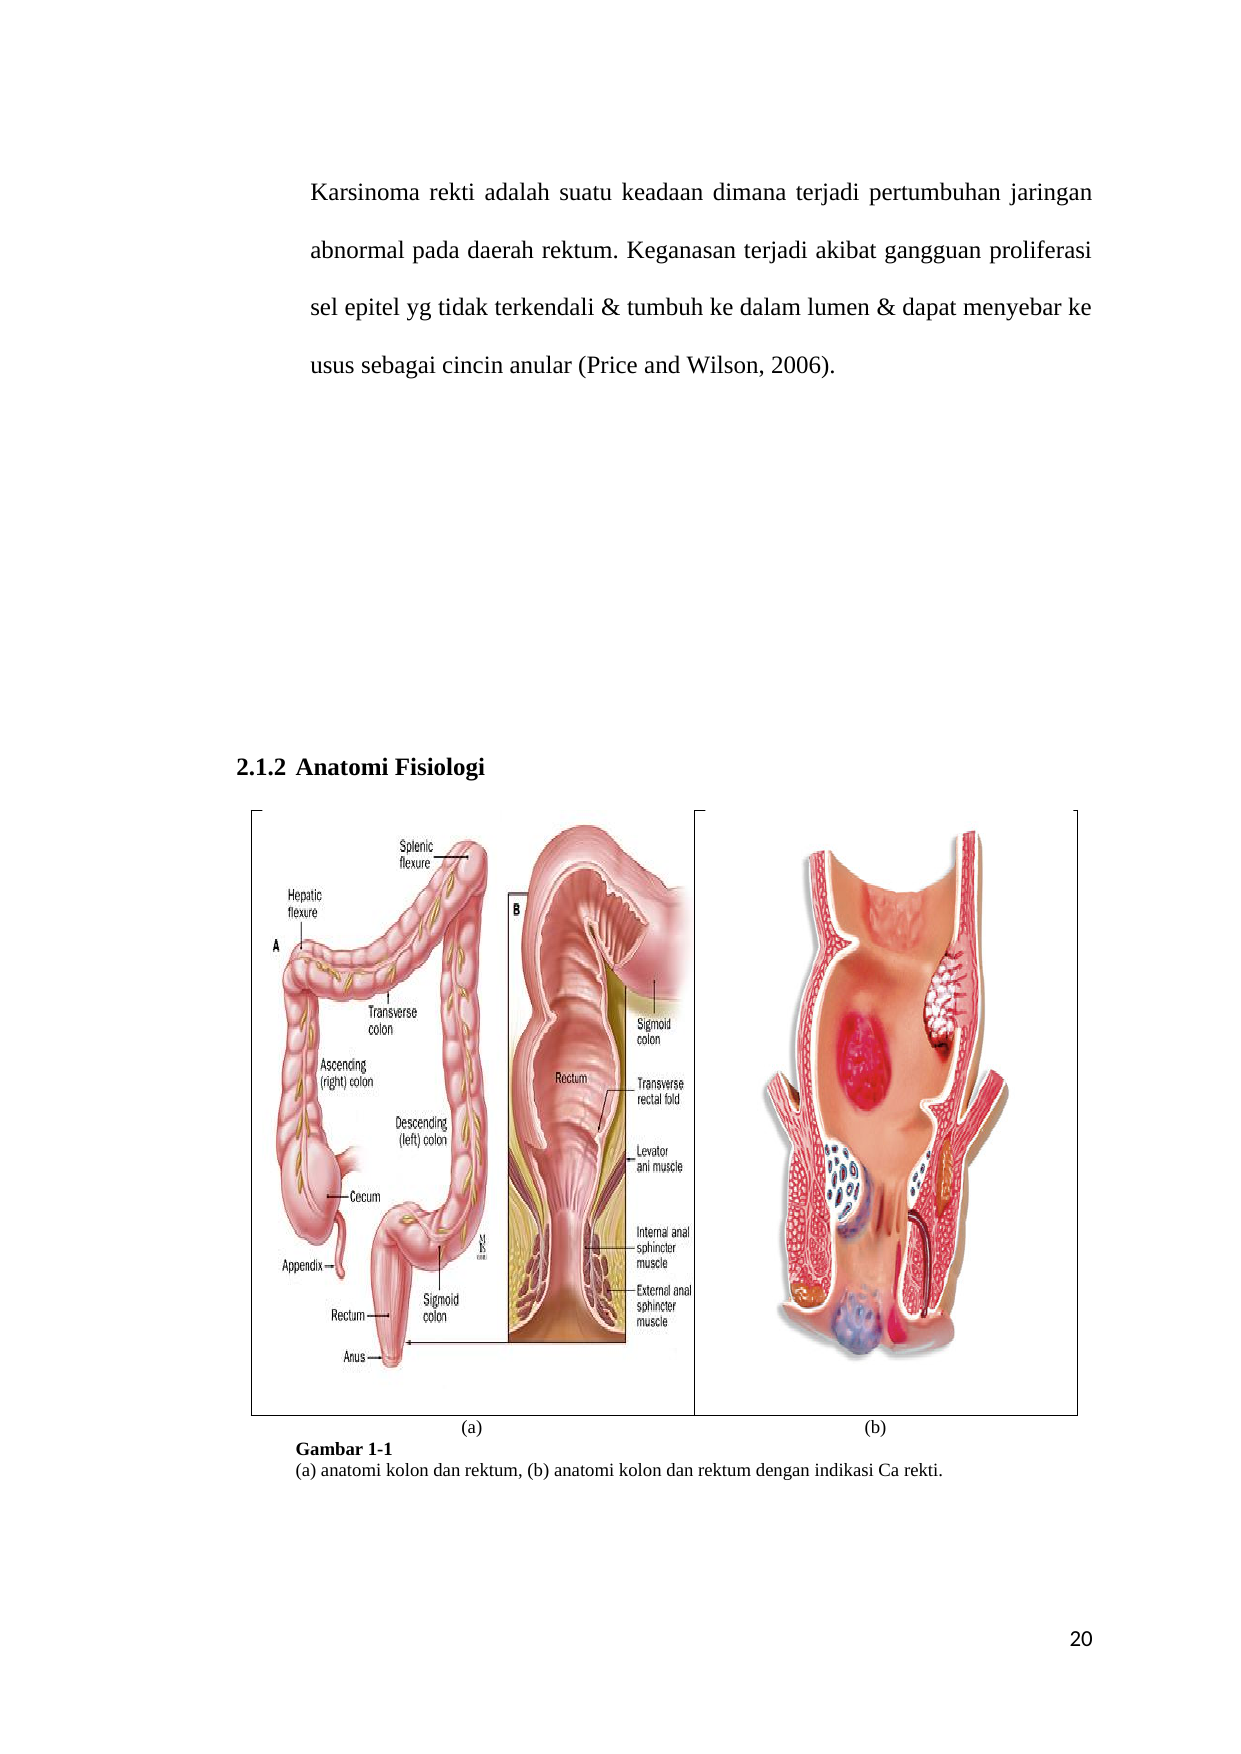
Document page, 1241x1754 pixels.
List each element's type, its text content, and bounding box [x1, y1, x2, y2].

list Gambar 1-1 [295, 1438, 1092, 1459]
picture [705, 810, 1074, 1389]
list Anatomi Fisiologi [236, 752, 1092, 781]
picture [262, 810, 694, 1389]
list Karsinoma rekti adalah suatu keadaan dimana terjadi pertumbuhan jaringan abnormal pada daerah rektum. Keganasan terjadi akibat gangguan proliferasi sel epitel yg tidak terkendali & tumbuh ke dalam lumen & dapat menyebar ke usus sebagai cincin anular (Price and Wilson, 2006). [310, 177, 1092, 378]
table_header [695, 811, 1077, 1415]
table_header [252, 811, 694, 1415]
list (a) (b) [445, 1416, 1092, 1438]
text (a) anatomi kolon dan rektum, (b) anatomi kolon dan rektum dengan indikasi Ca rekti. [295, 1459, 1092, 1481]
